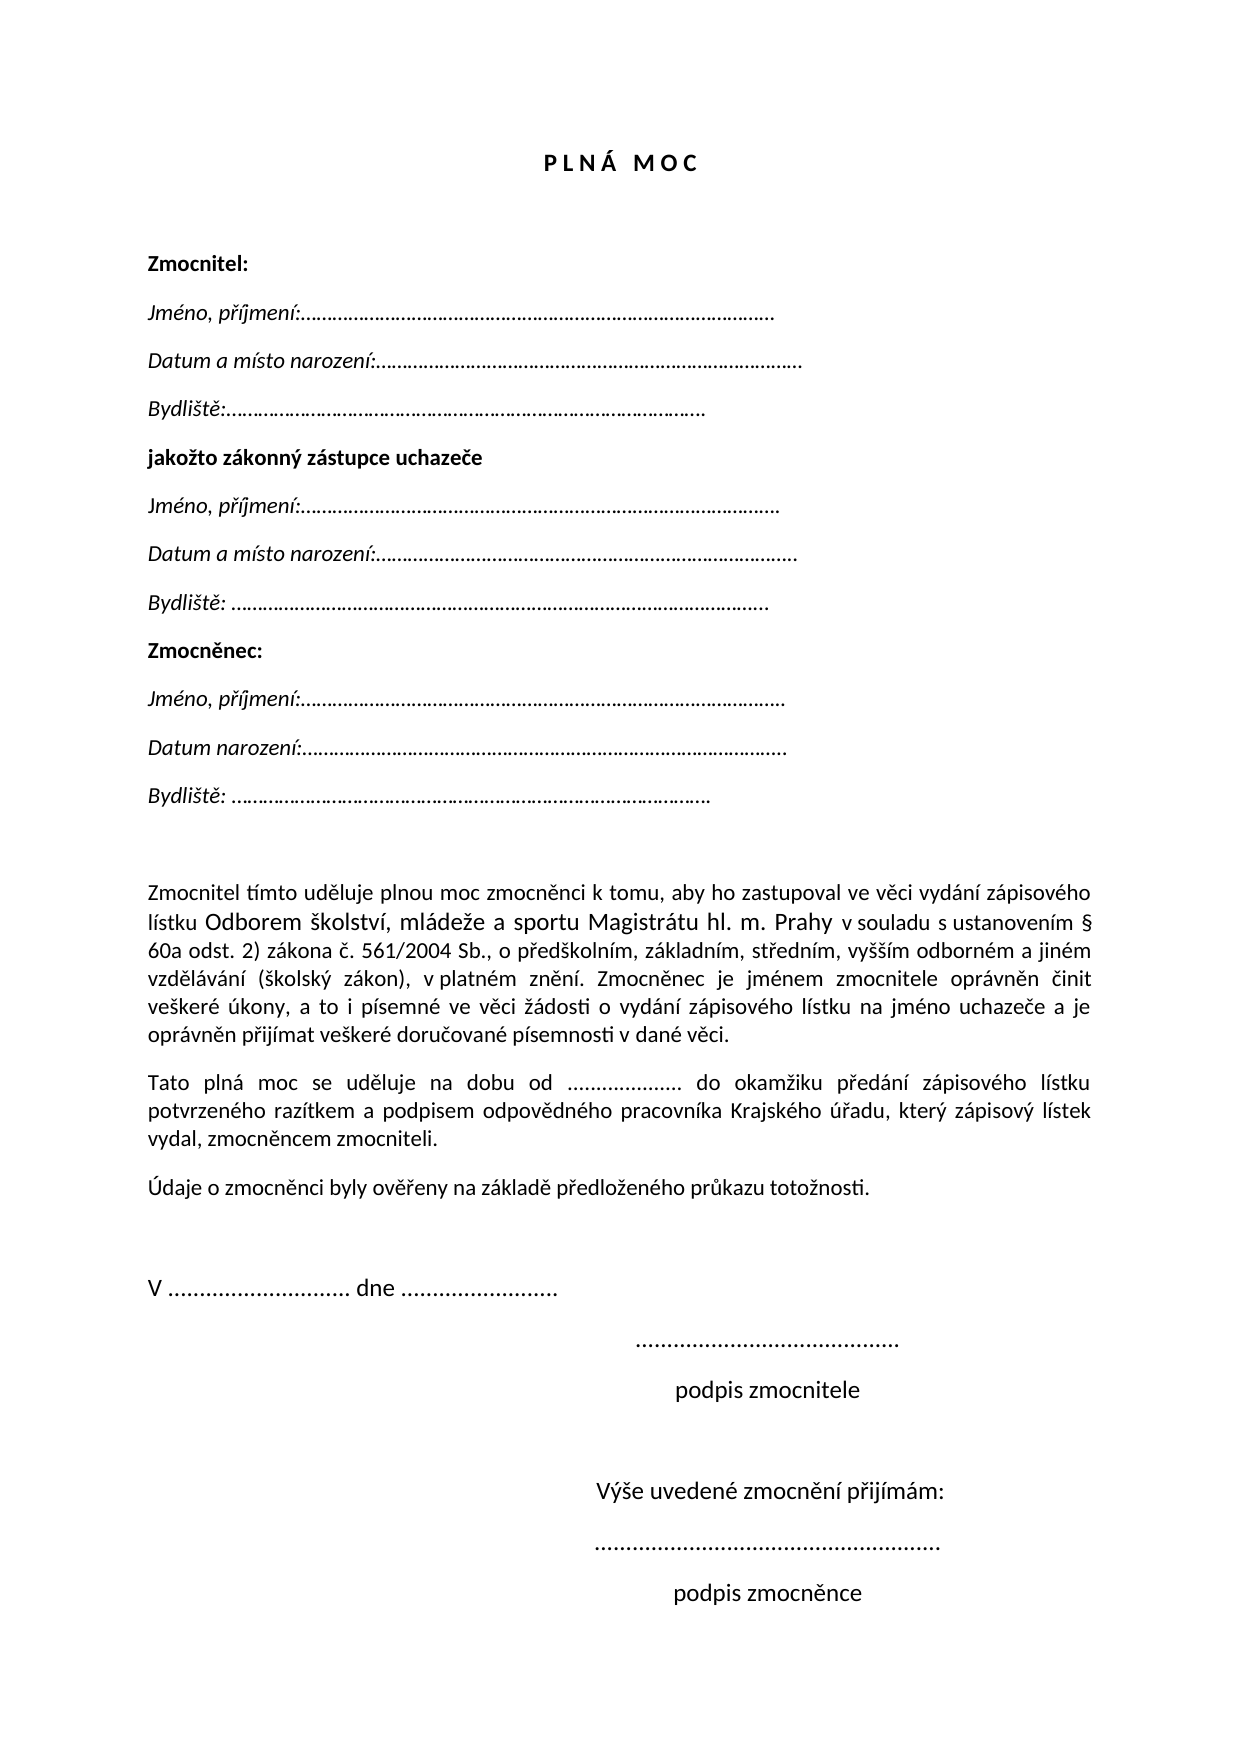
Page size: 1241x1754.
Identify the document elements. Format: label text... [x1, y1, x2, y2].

text Bydliště:………………………………………………………………………………. [148, 394, 1093, 422]
text P L N Á M O C [148, 148, 1093, 178]
text ....................................................... [369, 1526, 1093, 1557]
text V ............................. dne ......................... [148, 1272, 1093, 1303]
text Tato plná moc se uděluje na dobu od .................... do okamžiku předání zápisového lístku potvrzeného razítkem a podpisem odpovědného pracovníka Krajského úřadu, který zápisový lístek vydal, zmocněncem zmocniteli. [148, 1068, 1093, 1153]
text Bydliště: ………………………………………………………………………………. [148, 781, 1093, 809]
text jakožto zákonný zástupce uchazeče [148, 443, 1093, 471]
text Bydliště: ………………………………………………………………………………………... [148, 588, 1093, 616]
text Zmocnitel: [148, 249, 1093, 277]
text Údaje o zmocněnci byly ověřeny na základě předloženého průkazu totožnosti. [148, 1173, 1093, 1201]
text Jméno, příjmení:………………………………………………………………………………. [148, 491, 1093, 519]
text Datum a místo narození:…………………………………………………………………….. [148, 539, 1093, 567]
text podpis zmocněnce [369, 1577, 1093, 1608]
text .......................................... [369, 1323, 1093, 1353]
text Datum narození:……………………………………………………………………………….. [148, 733, 1093, 761]
text Výše uvedené zmocnění přijímám: [369, 1475, 1093, 1506]
text Zmocněnec: [148, 636, 1093, 664]
text podpis zmocnitele [369, 1374, 1093, 1404]
text Jméno, příjmení:……………………………………………………………………………….. [148, 684, 1093, 712]
text Zmocnitel tímto uděluje plnou moc zmocněnci k tomu, aby ho zastupoval ve věci vydání zápisového lístku Odborem školství, mládeže a sportu Magistrátu hl. m. Prahy v souladu s ustanovením § 60a odst. 2) zákona č. 561/2004 Sb., o předškolním, základním, středním, vyšším odborném a jiném vzdělávání (školský zákon), v platném znění. Zmocněnec je jménem zmocnitele oprávněn činit veškeré úkony, a to i písemné ve věci žádosti o vydání zápisového lístku na jméno uchazeče a je oprávněn přijímat veškeré doručované písemnosti v dané věci. [148, 878, 1093, 1048]
text Jméno, příjmení:……………………………………………………………………………… [148, 298, 1093, 326]
text Datum a místo narození:……………………………………………………………………… [148, 346, 1093, 374]
